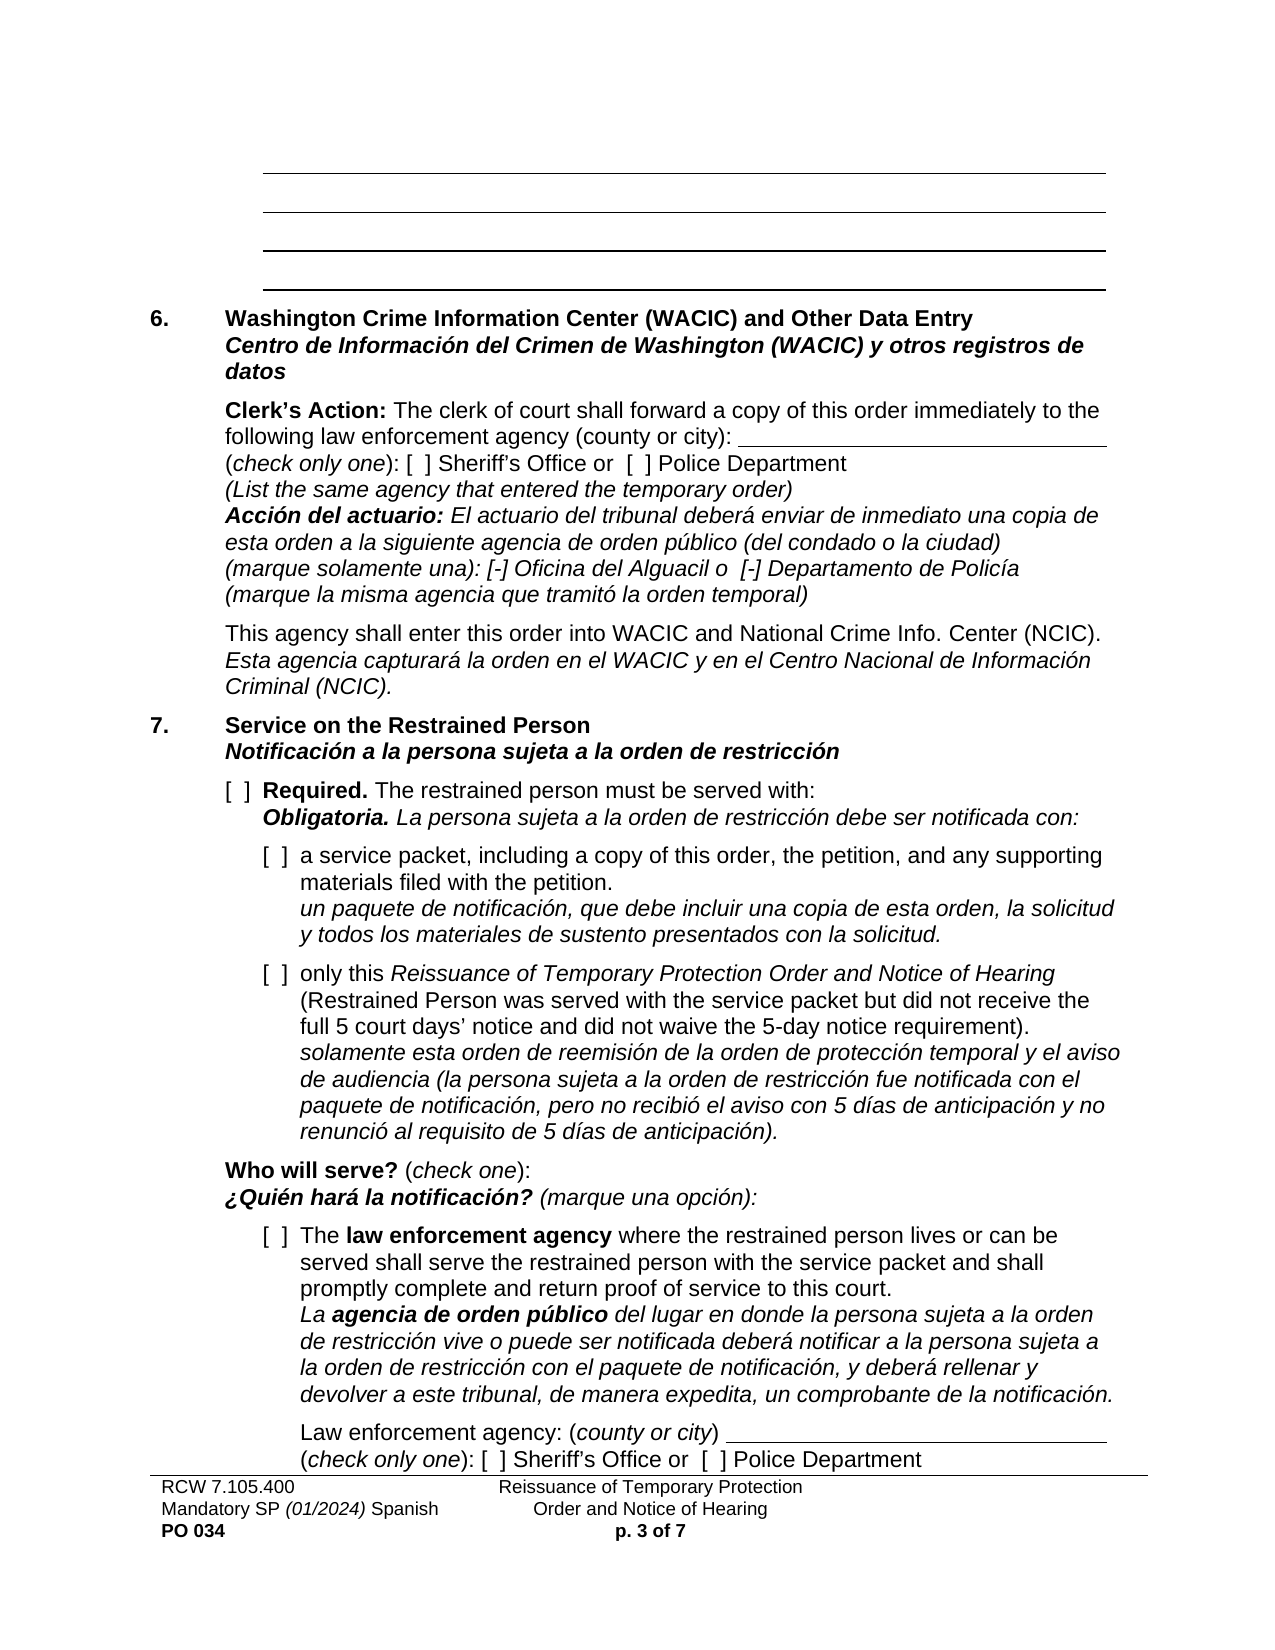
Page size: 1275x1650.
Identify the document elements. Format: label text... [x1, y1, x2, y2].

text ¿Quién hará la notificación? (marque una opción): [225, 1183, 1125, 1210]
text [ ] The law enforcement agency where the restrained person lives or can be served shall serve the restrained person with the service packet and shall promptly complete and return proof of service to this court. [262, 1222, 1125, 1301]
list Notificación a la persona sujeta a la orden de restricción [150, 738, 1125, 764]
text Law enforcement agency: (county or city) (check only one): [ ] Sheriff’s Office or [ ] Police Department [300, 1419, 1125, 1472]
text This agency shall enter this order into WACIC and National Crime Info. Center (NCIC). [225, 620, 1125, 647]
text Centro de Información del Crimen de Washington (WACIC) y otros registros de datos [150, 332, 1125, 384]
text Obligatoria. La persona sujeta a la orden de restricción debe ser notificada con: [225, 803, 1125, 830]
text [ ] only this Reissuance of Temporary Protection Order and Notice of Hearing (Restrained Person was served with the service packet but did not receive the full 5 court days’ notice and did not waive the 5-day notice requirement). [262, 960, 1125, 1039]
list 7. Service on the Restrained Person [150, 712, 1125, 738]
text un paquete de notificación, que debe incluir una copia de esta orden, la solicitud y todos los materiales de sustento presentados con la solicitud. [262, 895, 1125, 948]
text Acción del actuario: El actuario del tribunal deberá enviar de inmediato una copia de esta orden a la siguiente agencia de orden público (del condado o la ciudad) (marque solamente una): [-] Oficina del Alguacil o [-] Departamento de Policía (marque la misma agencia que tramitó la orden temporal) [225, 502, 1125, 608]
text Clerk’s Action: The clerk of court shall forward a copy of this order immediately to the following law enforcement agency (county or city): (check only one): [ ] Sheriff’s Office or [ ] Police Department (List the same agency that entered the temporary order) [225, 397, 1125, 502]
text 6. Washington Crime Information Center (WACIC) and Other Data Entry [150, 305, 1125, 332]
text Who will serve? (check one): [225, 1157, 1125, 1183]
text Esta agencia capturará la orden en el WACIC y en el Centro Nacional de Información Criminal (NCIC). [225, 647, 1125, 699]
text solamente esta orden de reemisión de la orden de protección temporal y el aviso de audiencia (la persona sujeta a la orden de restricción fue notificada con el paquete de notificación, pero no recibió el aviso con 5 días de anticipación y no renunció al requisito de 5 días de anticipación). [262, 1039, 1125, 1145]
text La agencia de orden público del lugar en donde la persona sujeta a la orden de restricción vive o puede ser notificada deberá notificar a la persona sujeta a la orden de restricción con el paquete de notificación, y deberá rellenar y devolver a este tribunal, de manera expedita, un comprobante de la notificación. [262, 1301, 1125, 1407]
text [ ] Required. The restrained person must be served with: [225, 777, 1125, 803]
text [ ] a service packet, including a copy of this order, the petition, and any supporting materials filed with the petition. [262, 842, 1125, 895]
